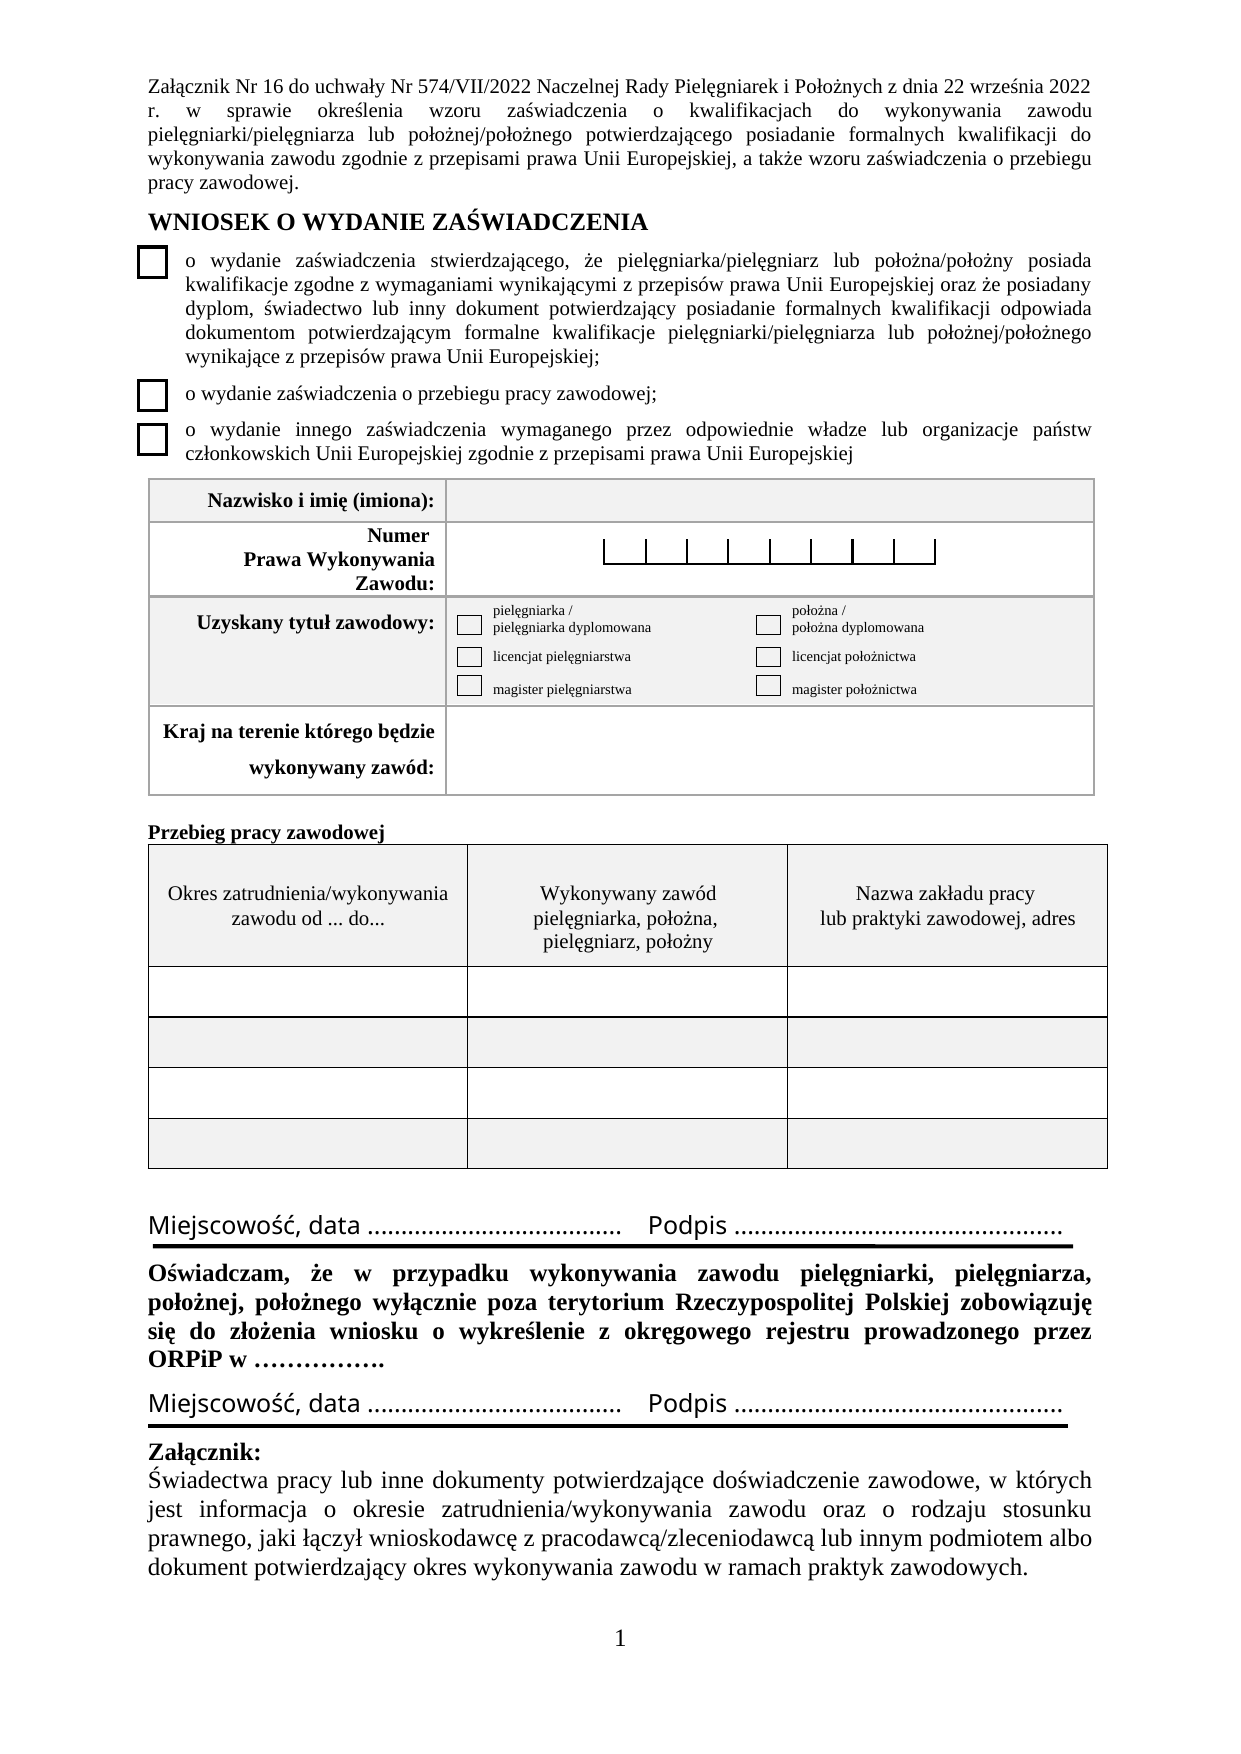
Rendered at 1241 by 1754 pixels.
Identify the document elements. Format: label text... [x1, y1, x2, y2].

table_cell [788, 1068, 1107, 1117]
text Załącznik: [148, 1437, 1093, 1466]
table_cell Numer Prawa Wykonywania Zawodu: [150, 523, 445, 595]
table_cell [447, 598, 1093, 704]
table_header Nazwa zakładu pracy lub praktyki zawodowej, adres [788, 845, 1107, 966]
table_cell [468, 1018, 787, 1067]
table_cell [468, 967, 787, 1016]
text Świadectwa pracy lub inne dokumenty potwierdzające doświadczenie zawodowe, w których jest informacja o okresie zatrudnienia/wykonywania zawodu oraz o rodzaju stosunku prawnego, jaki łączył wnioskodawcę z pracodawcą/zleceniodawcą lub innym podmiotem albo dokument potwierdzający okres wykonywania zawodu w ramach praktyk zawodowych. [148, 1466, 1093, 1581]
table_cell [788, 967, 1107, 1016]
table_cell [149, 1018, 467, 1067]
table_cell [468, 1068, 787, 1117]
text o wydanie innego zaświadczenia wymaganego przez odpowiednie władze lub organizacje państw członkowskich Unii Europejskiej zgodnie z przepisami prawa Unii Europejskiej [148, 417, 1093, 465]
table_cell [149, 967, 467, 1016]
table_cell [149, 1119, 467, 1168]
text Przebieg pracy zawodowej [148, 820, 1093, 844]
table_header Nazwisko i imię (imiona): [150, 480, 445, 521]
table_header [447, 480, 1093, 521]
text Miejscowość, data ...................................... Podpis [148, 1207, 1093, 1241]
text Oświadczam, że w przypadku wykonywania zawodu pielęgniarki, pielęgniarza, położnej, położnego wyłącznie poza terytorium Rzeczypospolitej Polskiej zobowiązuję się do złożenia wniosku o wykreślenie z okręgowego rejestru prowadzonego przez ORPiP w ……………. [148, 1258, 1093, 1373]
text Miejscowość, data ...................................... Podpis [148, 1386, 1093, 1420]
table_header Okres zatrudnienia/wykonywania zawodu od ... do... [149, 845, 467, 966]
table_cell [149, 1068, 467, 1117]
table_cell [447, 523, 1093, 595]
table_cell [468, 1119, 787, 1168]
table_cell Kraj na terenie którego będzie wykonywany zawód: [150, 707, 445, 793]
table_cell [447, 707, 1093, 793]
table_cell [788, 1018, 1107, 1067]
table_header Wykonywany zawód pielęgniarka, położna, pielęgniarz, położny [468, 845, 787, 966]
table_cell [788, 1119, 1107, 1168]
text WNIOSEK O WYDANIE ZAŚWIADCZENIA [148, 207, 1093, 235]
text o wydanie zaświadczenia stwierdzającego, że pielęgniarka/pielęgniarz lub położna/położny posiada kwalifikacje zgodne z wymaganiami wynikającymi z przepisów prawa Unii Europejskiej oraz że posiadany dyplom, świadectwo lub inny dokument potwierdzający posiadanie formalnych kwalifikacji odpowiada dokumentom potwierdzającym formalne kwalifikacje pielęgniarki/pielęgniarza lub położnej/położnego wynikające z przepisów prawa Unii Europejskiej; [148, 248, 1093, 368]
text o wydanie zaświadczenia o przebiegu pracy zawodowej; [168, 381, 1093, 405]
table_cell Uzyskany tytuł zawodowy: [150, 598, 445, 704]
